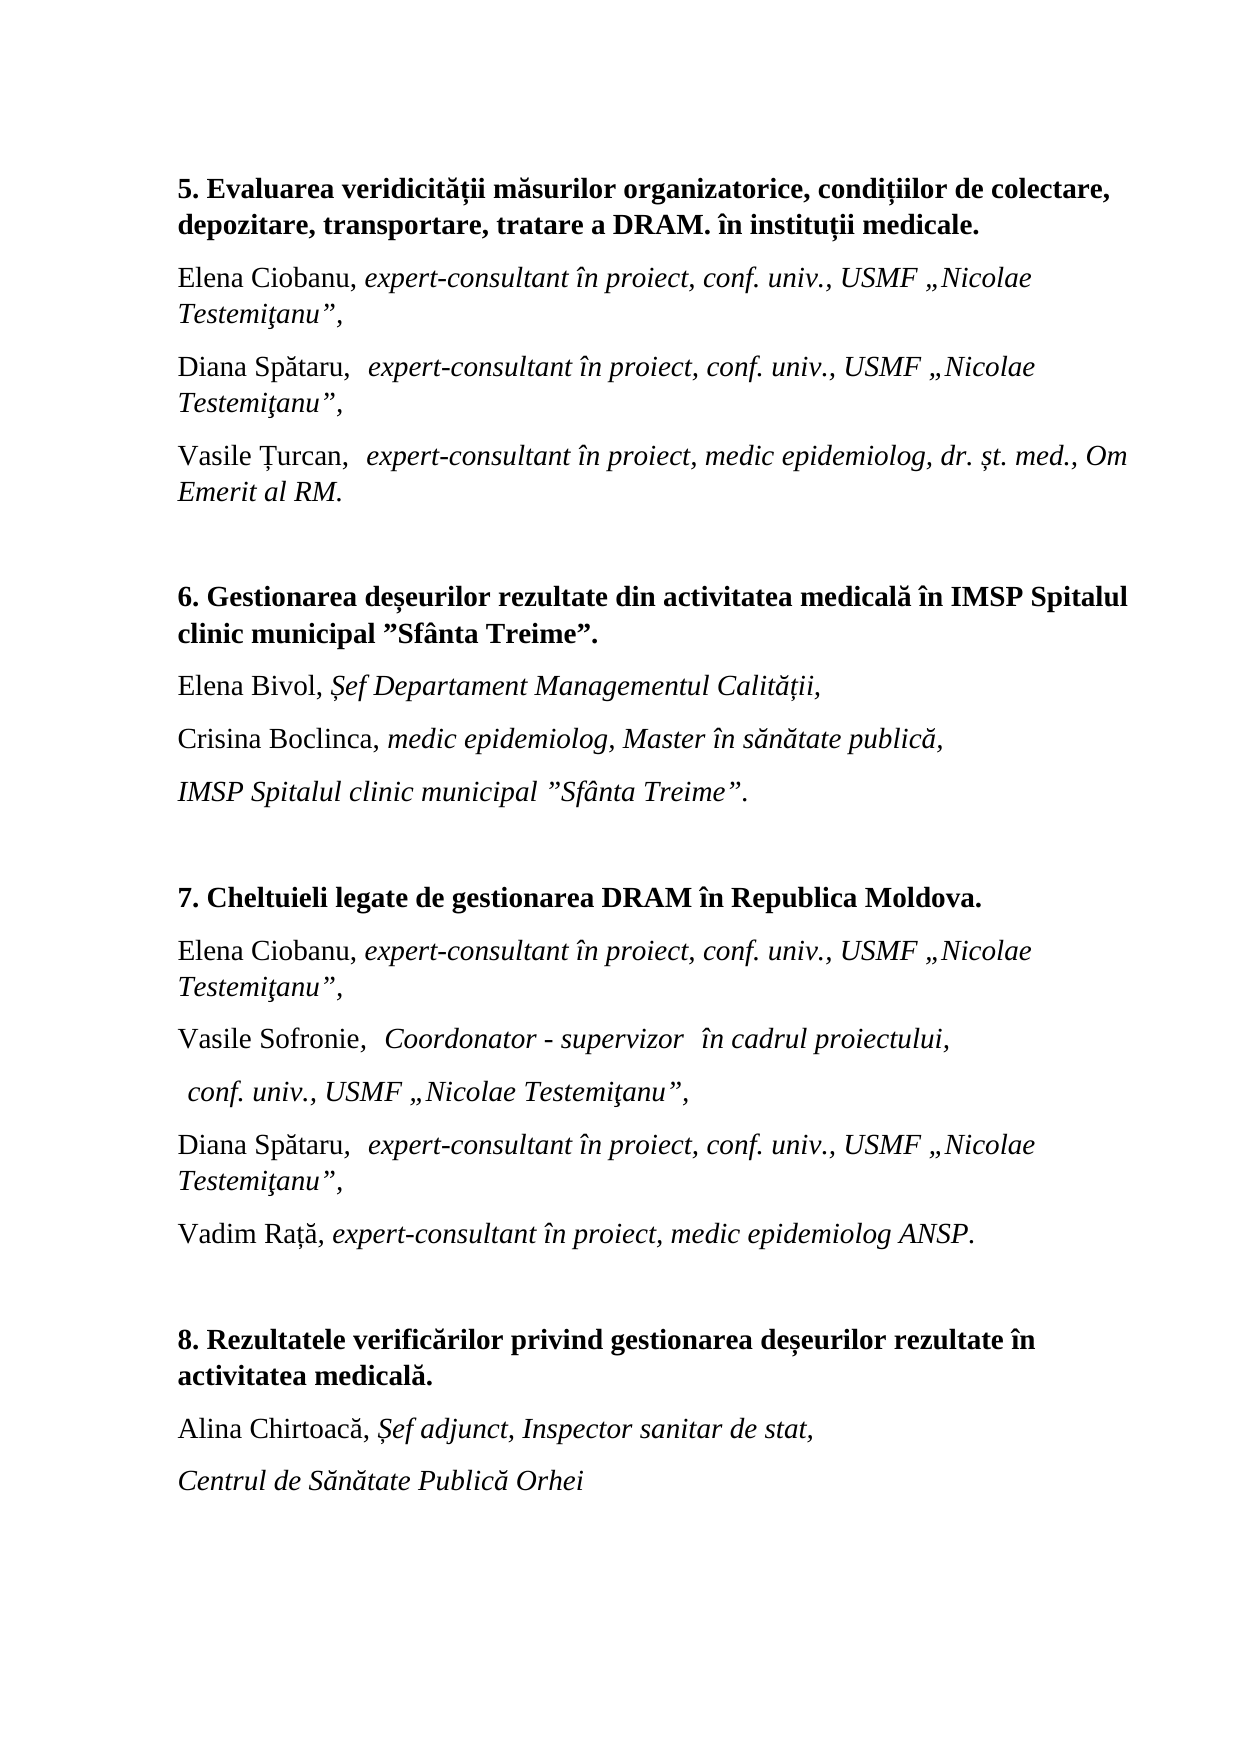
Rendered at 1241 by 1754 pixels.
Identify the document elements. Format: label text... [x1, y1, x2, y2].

text Vasile Sofronie, Coordonator - supervizor în cadrul proiectului, [177, 1022, 1152, 1055]
text 6. Gestionarea deșeurilor rezultate din activitatea medicală în IMSP Spitalul clinic municipal ”Sfânta Treime”. [177, 579, 1152, 649]
text Vadim Rață, expert-consultant în proiect, medic epidemiolog ANSP. [177, 1216, 1152, 1250]
text Alina Chirtoacă, Șef adjunct, Inspector sanitar de stat, [177, 1411, 1152, 1444]
text Diana Spătaru, expert-consultant în proiect, conf. univ., USMF „Nicolae Testemiţanu”, [177, 1127, 1152, 1197]
text 8. Rezultatele verificărilor privind gestionarea deșeurilor rezultate în activitatea medicală. [177, 1322, 1152, 1391]
text Elena Ciobanu, expert-consultant în proiect, conf. univ., USMF „Nicolae Testemiţanu”, [177, 260, 1152, 329]
text IMSP Spitalul clinic municipal ”Sfânta Treime”. [177, 774, 1152, 808]
text Crisina Boclinca, medic epidemiolog, Master în sănătate publică, [177, 721, 1152, 755]
text Diana Spătaru, expert-consultant în proiect, conf. univ., USMF „Nicolae Testemiţanu”, [177, 349, 1152, 418]
text Elena Ciobanu, expert-consultant în proiect, conf. univ., USMF „Nicolae Testemiţanu”, [177, 933, 1152, 1002]
text Vasile Țurcan, expert-consultant în proiect, medic epidemiolog, dr. șt. med., Om Emerit al RM. [177, 438, 1152, 507]
text 7. Cheltuieli legate de gestionarea DRAM în Republica Moldova. [177, 880, 1152, 913]
text Centrul de Sănătate Publică Orhei [177, 1463, 1152, 1497]
text Elena Bivol, Șef Departament Managementul Calității, [177, 668, 1152, 702]
text 5. Evaluarea veridicității măsurilor organizatorice, condițiilor de colectare, depozitare, transportare, tratare a DRAM. în instituții medicale. [177, 171, 1152, 241]
text conf. univ., USMF „Nicolae Testemiţanu”, [177, 1074, 1152, 1108]
